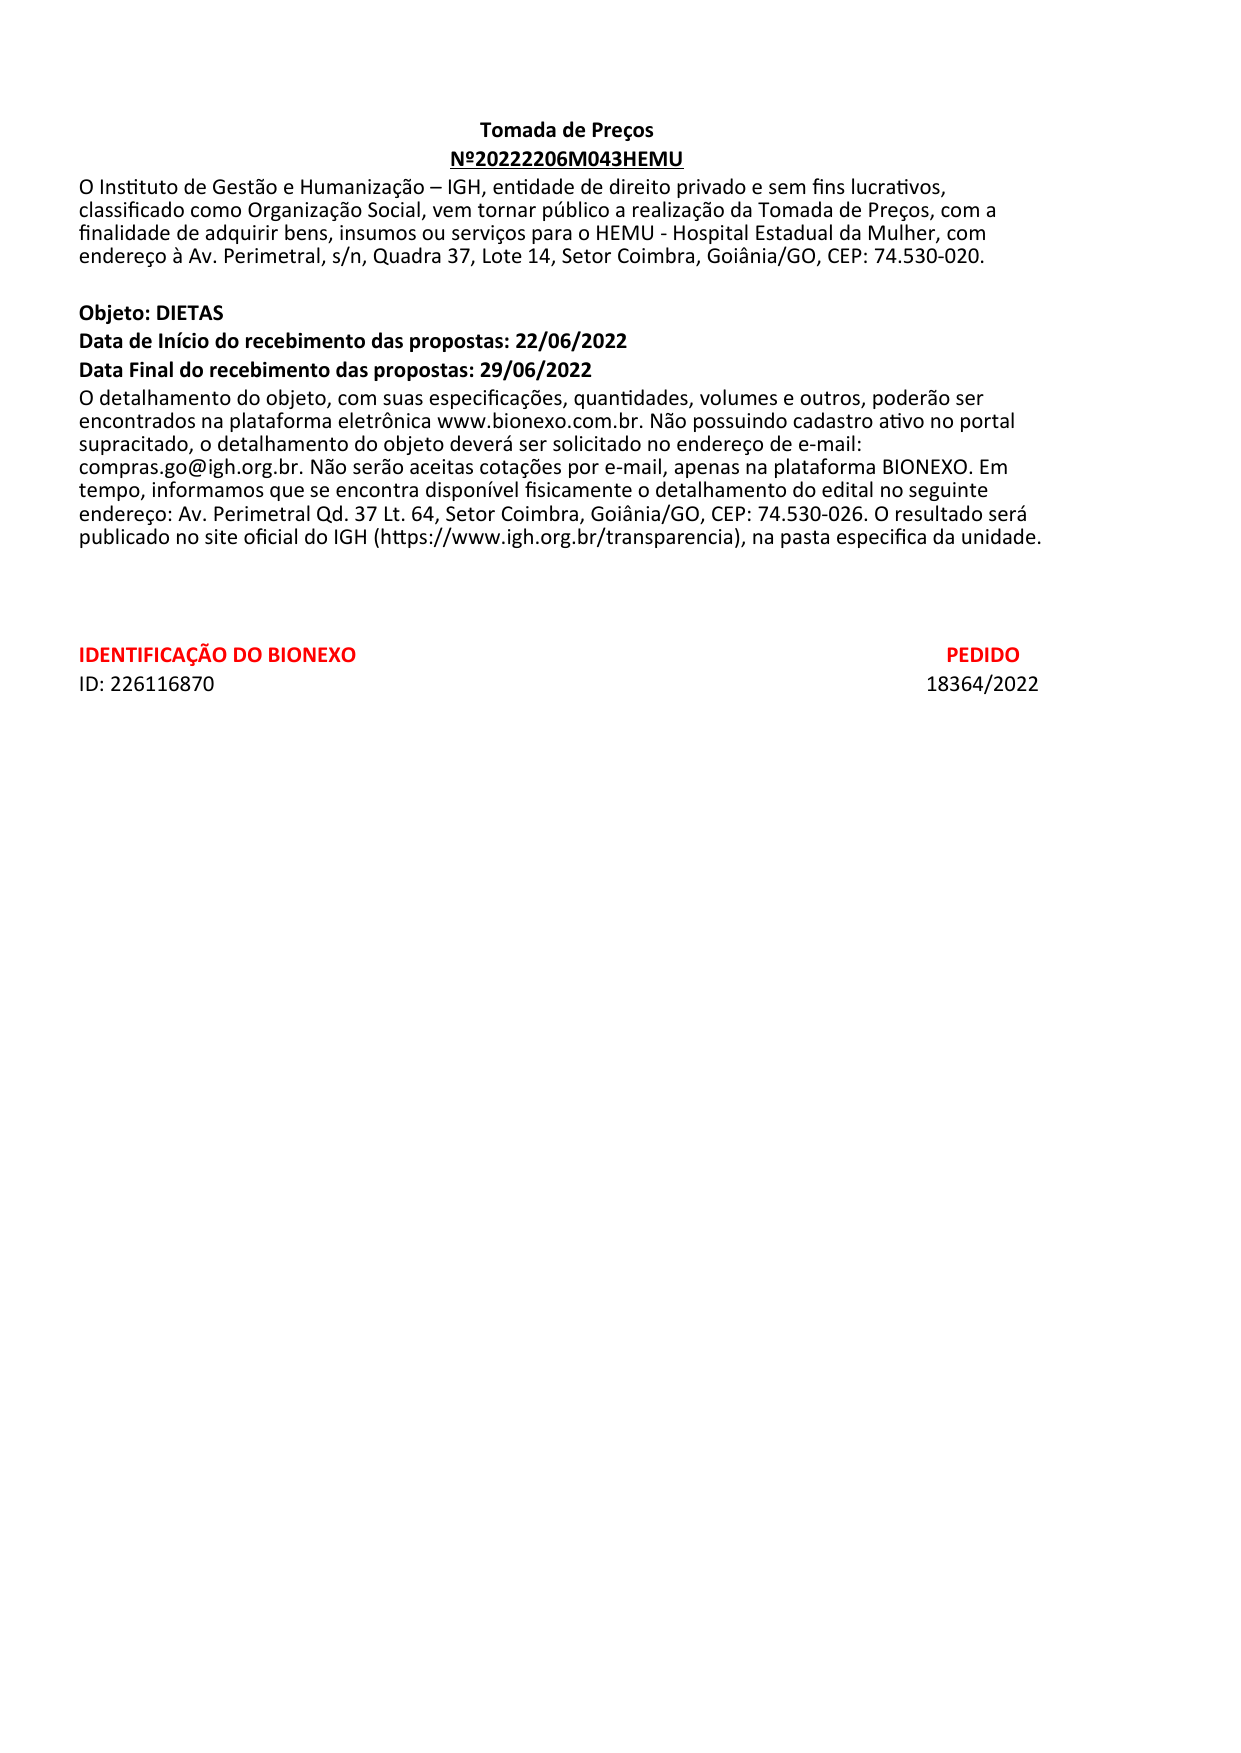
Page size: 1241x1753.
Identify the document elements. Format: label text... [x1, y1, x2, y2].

text O detalhamento do objeto, com suas especiﬁcações, quantdades, volumes e outros, poderão ser [79, 387, 1067, 410]
text compras.go@igh.org.br. Não serão aceitas cotações por e-mail, apenas na plataforma BIONEXO. Em [79, 456, 1067, 479]
text Nº20222206M043HEMU [450, 148, 1022, 171]
text O Insttuto de Gestão e Humanização – IGH, entdade de direito privado e sem ﬁns lucratvos, [79, 176, 1022, 199]
text supracitado, o detalhamento do objeto deverá ser solicitado no endereço de e-mail: [79, 433, 1067, 456]
text endereço à Av. Perimetral, s/n, Quadra 37, Lote 14, Setor Coimbra, Goiânia/GO, CEP: 74.530-020. [79, 245, 1022, 268]
text PEDIDO [946, 644, 1064, 667]
text Objeto: DIETAS [79, 302, 1067, 324]
text ID: 226116870 [79, 673, 381, 696]
text tempo, informamos que se encontra disponível ﬁsicamente o detalhamento do edital no seguinte [79, 479, 1067, 502]
text IDENTIFICAÇÃO DO BIONEXO [79, 644, 381, 667]
text Data Final do recebimento das propostas: 29/06/2022 [79, 359, 1067, 382]
text 18364/2022 [926, 673, 1064, 696]
text publicado no site oﬁcial do IGH (htps://www.igh.org.br/transparencia), na pasta especiﬁca da unidade. [79, 526, 1067, 549]
text Tomada de Preços [480, 119, 1022, 142]
text ﬁnalidade de adquirir bens, insumos ou serviços para o HEMU - Hospital Estadual da Mulher, com [79, 222, 1022, 245]
text classiﬁcado como Organização Social, vem tornar público a realização da Tomada de Preços, com a [79, 199, 1022, 222]
text Data de Início do recebimento das propostas: 22/06/2022 [79, 330, 1067, 353]
text encontrados na plataforma eletrônica www.bionexo.com.br. Não possuindo cadastro atvo no portal [79, 410, 1067, 433]
text endereço: Av. Perimetral Qd. 37 Lt. 64, Setor Coimbra, Goiânia/GO, CEP: 74.530-026. O resultado será [79, 503, 1067, 526]
